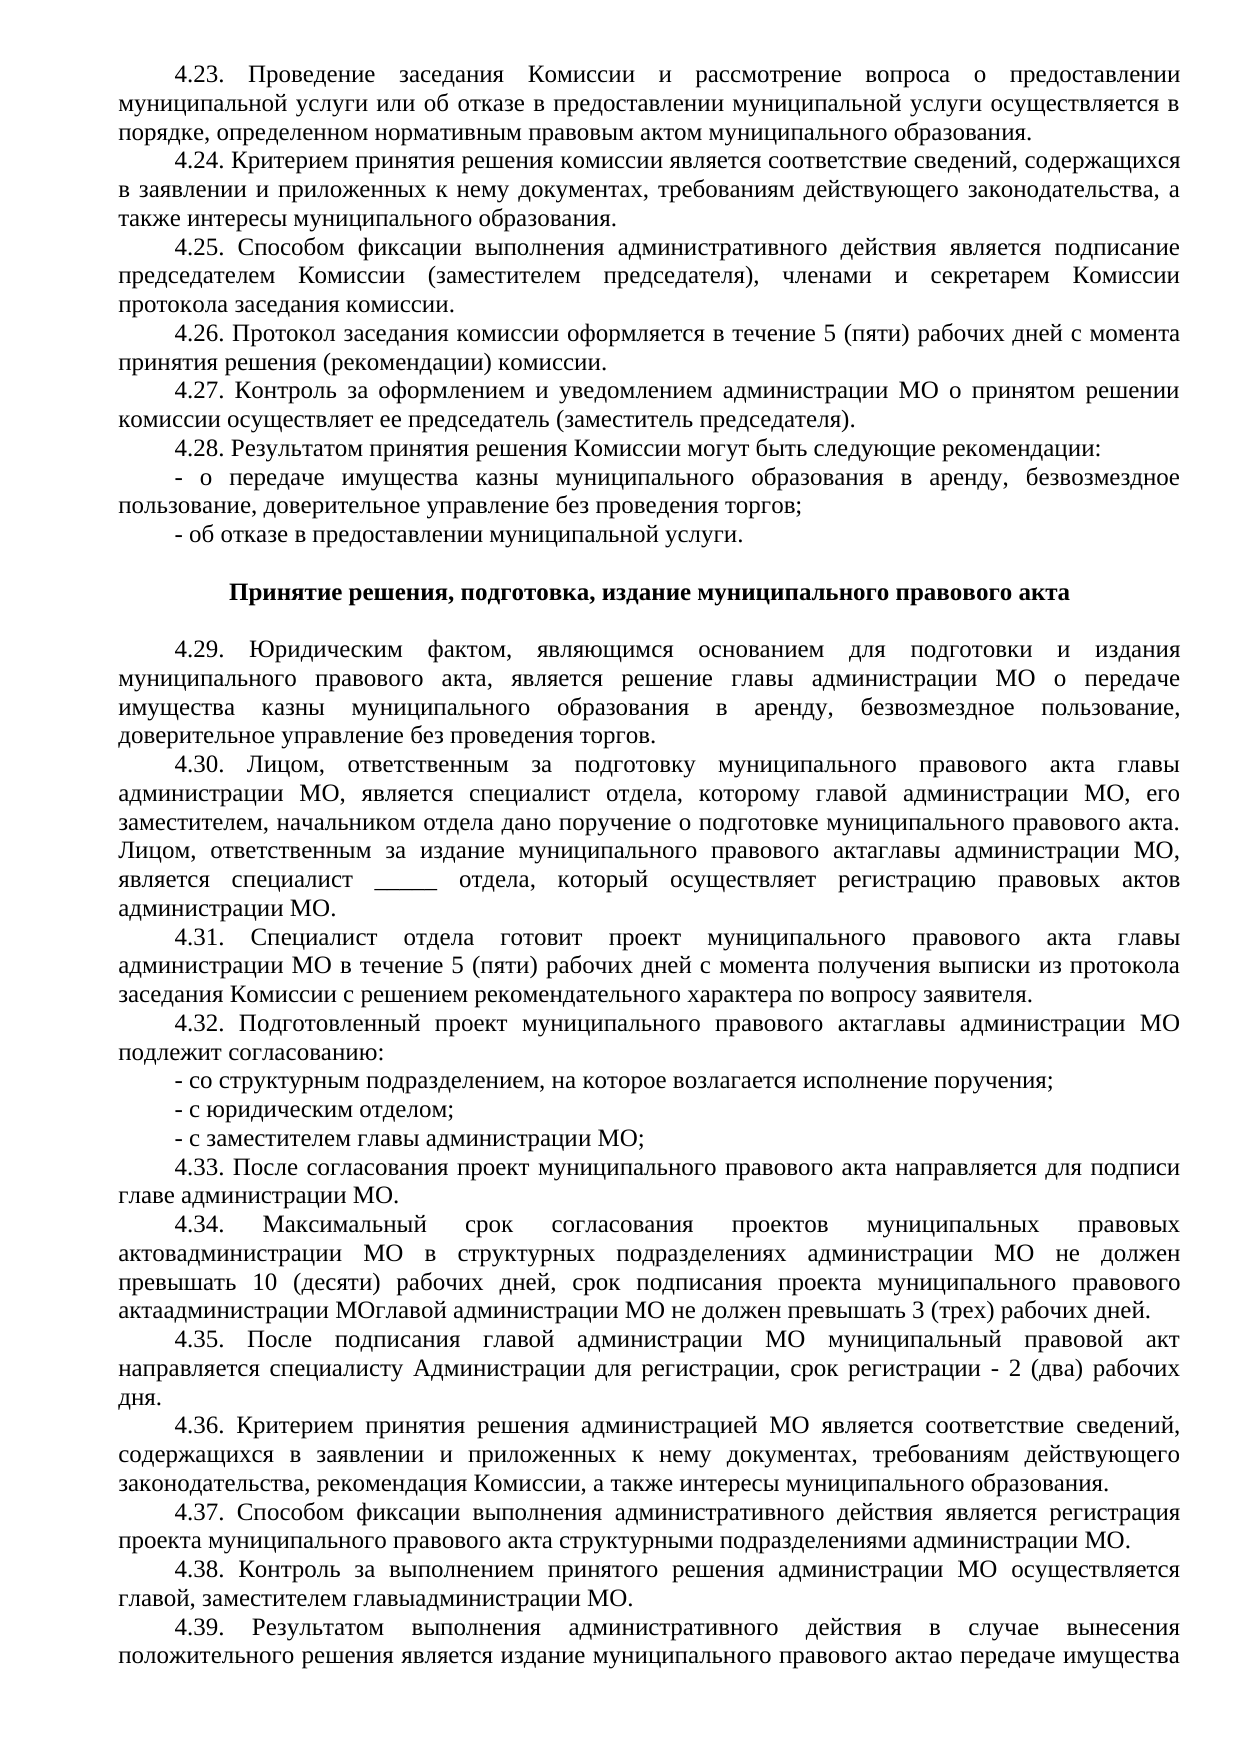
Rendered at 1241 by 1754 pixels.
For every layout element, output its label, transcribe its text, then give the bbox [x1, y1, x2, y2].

text 4.29. Юридическим фактом, являющимся основанием для подготовки и издания муниципального правового акта, является решение главы администрации МО о передаче имущества казны муниципального образования в аренду, безвозмездное пользование, доверительное управление без проведения торгов. [118, 634, 1181, 749]
text 4.34. Максимальный срок согласования проектов муниципальных правовых актовадминистрации МО в структурных подразделениях администрации МО не должен превышать 10 (десяти) рабочих дней, срок подписания проекта муниципального правового актаадминистрации МОглавой администрации МО не должен превышать 3 (трех) рабочих дней. [118, 1209, 1181, 1324]
text 4.25. Способом фиксации выполнения административного действия является подписание председателем Комиссии (заместителем председателя), членами и секретарем Комиссии протокола заседания комиссии. [118, 232, 1181, 318]
text - со структурным подразделением, на которое возлагается исполнение поручения; [118, 1065, 1181, 1094]
text 4.36. Критерием принятия решения администрацией МО является соответствие сведений, содержащихся в заявлении и приложенных к нему документах, требованиям действующего законодательства, рекомендация Комиссии, а также интересы муниципального образования. [118, 1410, 1181, 1497]
text - об отказе в предоставлении муниципальной услуги. [118, 519, 1181, 548]
text 4.31. Специалист отдела готовит проект муниципального правового акта главы администрации МО в течение 5 (пяти) рабочих дней с момента получения выписки из протокола заседания Комиссии с решением рекомендательного характера по вопросу заявителя. [118, 922, 1181, 1008]
text 4.32. Подготовленный проект муниципального правового актаглавы администрации МО подлежит согласованию: [118, 1008, 1181, 1065]
text - о передаче имущества казны муниципального образования в аренду, безвозмездное пользование, доверительное управление без проведения торгов; [118, 462, 1181, 519]
text Принятие решения, подготовка, издание муниципального правового акта [118, 577, 1181, 605]
text 4.35. После подписания главой администрации МО муниципальный правовой акт направляется специалисту Администрации для регистрации, срок регистрации - 2 (два) рабочих дня. [118, 1324, 1181, 1410]
text - с заместителем главы администрации МО; [118, 1123, 1181, 1152]
text - с юридическим отделом; [118, 1094, 1181, 1123]
text 4.28. Результатом принятия решения Комиссии могут быть следующие рекомендации: [118, 433, 1181, 462]
text 4.27. Контроль за оформлением и уведомлением администрации МО о принятом решении комиссии осуществляет ее председатель (заместитель председателя). [118, 375, 1181, 433]
text 4.37. Способом фиксации выполнения административного действия является регистрация проекта муниципального правового акта структурными подразделениями администрации МО. [118, 1497, 1181, 1554]
text 4.26. Протокол заседания комиссии оформляется в течение 5 (пяти) рабочих дней с момента принятия решения (рекомендации) комиссии. [118, 318, 1181, 375]
text 4.38. Контроль за выполнением принятого решения администрации МО осуществляется главой, заместителем главыадминистрации МО. [118, 1554, 1181, 1612]
text 4.24. Критерием принятия решения комиссии является соответствие сведений, содержащихся в заявлении и приложенных к нему документах, требованиям действующего законодательства, а также интересы муниципального образования. [118, 145, 1181, 232]
text 4.23. Проведение заседания Комиссии и рассмотрение вопроса о предоставлении муниципальной услуги или об отказе в предоставлении муниципальной услуги осуществляется в порядке, определенном нормативным правовым актом муниципального образования. [118, 59, 1181, 145]
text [118, 1612, 1181, 1669]
text 4.30. Лицом, ответственным за подготовку муниципального правового акта главы администрации МО, является специалист отдела, которому главой администрации МО, его заместителем, начальником отдела дано поручение о подготовке муниципального правового акта. Лицом, ответственным за издание муниципального правового актаглавы администрации МО, является специалист _____ отдела, который осуществляет регистрацию правовых актов администрации МО. [118, 749, 1181, 922]
text 4.33. После согласования проект муниципального правового акта направляется для подписи главе администрации МО. [118, 1152, 1181, 1209]
